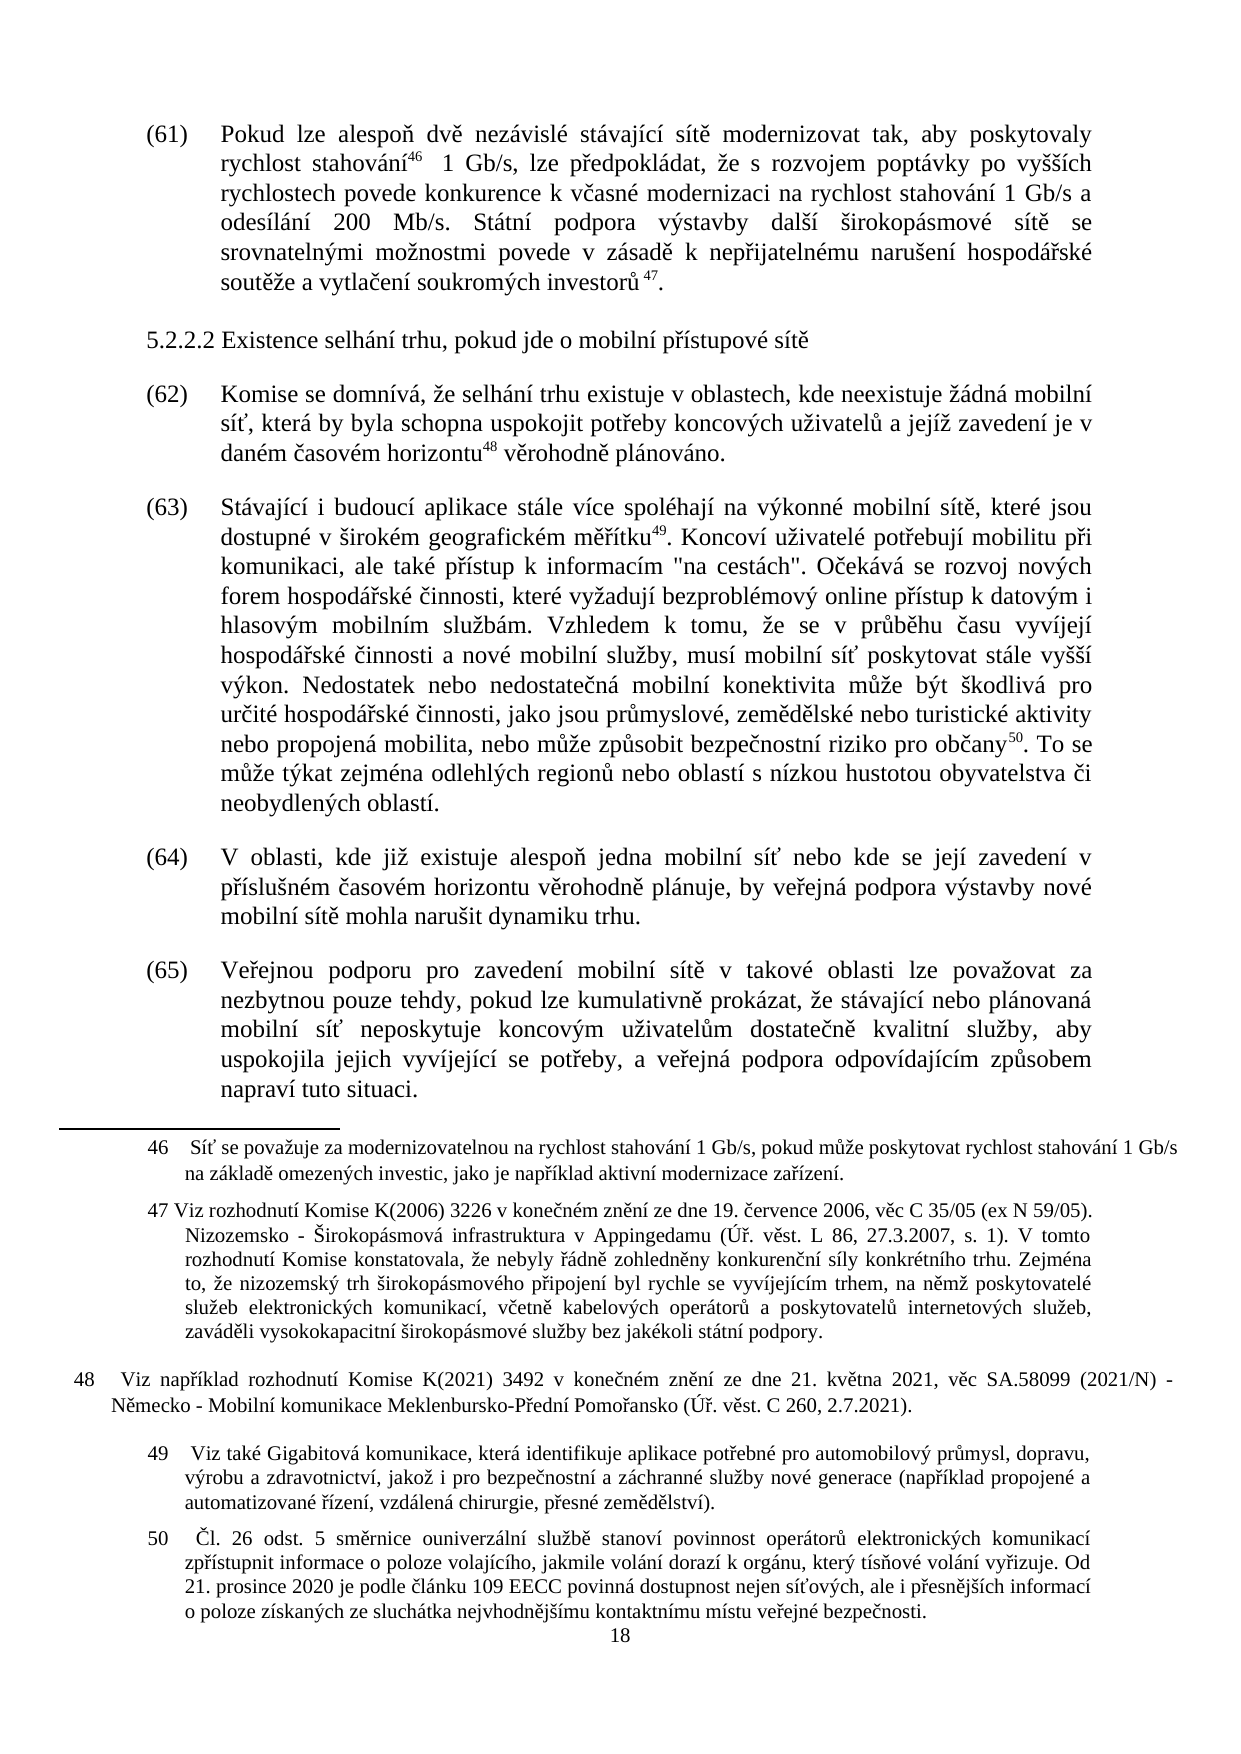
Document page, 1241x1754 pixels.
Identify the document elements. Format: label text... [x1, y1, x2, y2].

text 5.2.2.2 Existence selhání trhu, pokud jde o mobilní přístupové sítě [146, 325, 1093, 354]
list Veřejnou podporu pro zavedení mobilní sítě v takové oblasti lze považovat za nezbytnou pouze tehdy, pokud lze kumulativně prokázat, že stávající nebo plánovaná mobilní síť neposkytuje koncovým uživatelům dostatečně kvalitní služby, aby uspokojila jejich vyvíjející se potřeby, a veřejná podpora odpovídajícím způsobem napraví tuto situaci. [146, 955, 1093, 1102]
list Stávající i budoucí aplikace stále více spoléhají na výkonné mobilní sítě, které jsou dostupné v širokém geografickém měřítku. Koncoví uživatelé potřebují mobilitu při komunikaci, ale také přístup k informacím "na cestách". Očekává se rozvoj nových forem hospodářské činnosti, které vyžadují bezproblémový online přístup k datovým i hlasovým mobilním službám. Vzhledem k tomu, že se v průběhu času vyvíjejí hospodářské činnosti a nové mobilní služby, musí mobilní síť poskytovat stále vyšší výkon. Nedostatek nebo nedostatečná mobilní konektivita může být škodlivá pro určité hospodářské činnosti, jako jsou průmyslové, zemědělské nebo turistické aktivity nebo propojená mobilita, nebo může způsobit bezpečnostní riziko pro občany. To se může týkat zejména odlehlých regionů nebo oblastí s nízkou hustotou obyvatelstva či neobydlených oblastí. [146, 492, 1093, 817]
list Pokud lze alespoň dvě nezávislé stávající sítě modernizovat tak, aby poskytovaly rychlost stahování 1 Gb/s, lze předpokládat, že s rozvojem poptávky po vyšších rychlostech povede konkurence k včasné modernizaci na rychlost stahování 1 Gb/s a odesílání 200 Mb/s. Státní podpora výstavby další širokopásmové sítě se srovnatelnými možnostmi povede v zásadě k nepřijatelnému narušení hospodářské soutěže a vytlačení soukromých investorů . [146, 119, 1093, 295]
list Komise se domnívá, že selhání trhu existuje v oblastech, kde neexistuje žádná mobilní síť, která by byla schopna uspokojit potřeby koncových uživatelů a jejíž zavedení je v daném časovém horizontu věrohodně plánováno. [146, 379, 1093, 467]
list V oblasti, kde již existuje alespoň jedna mobilní síť nebo kde se její zavedení v příslušném časovém horizontu věrohodně plánuje, by veřejná podpora výstavby nové mobilní sítě mohla narušit dynamiku trhu. [146, 842, 1093, 930]
